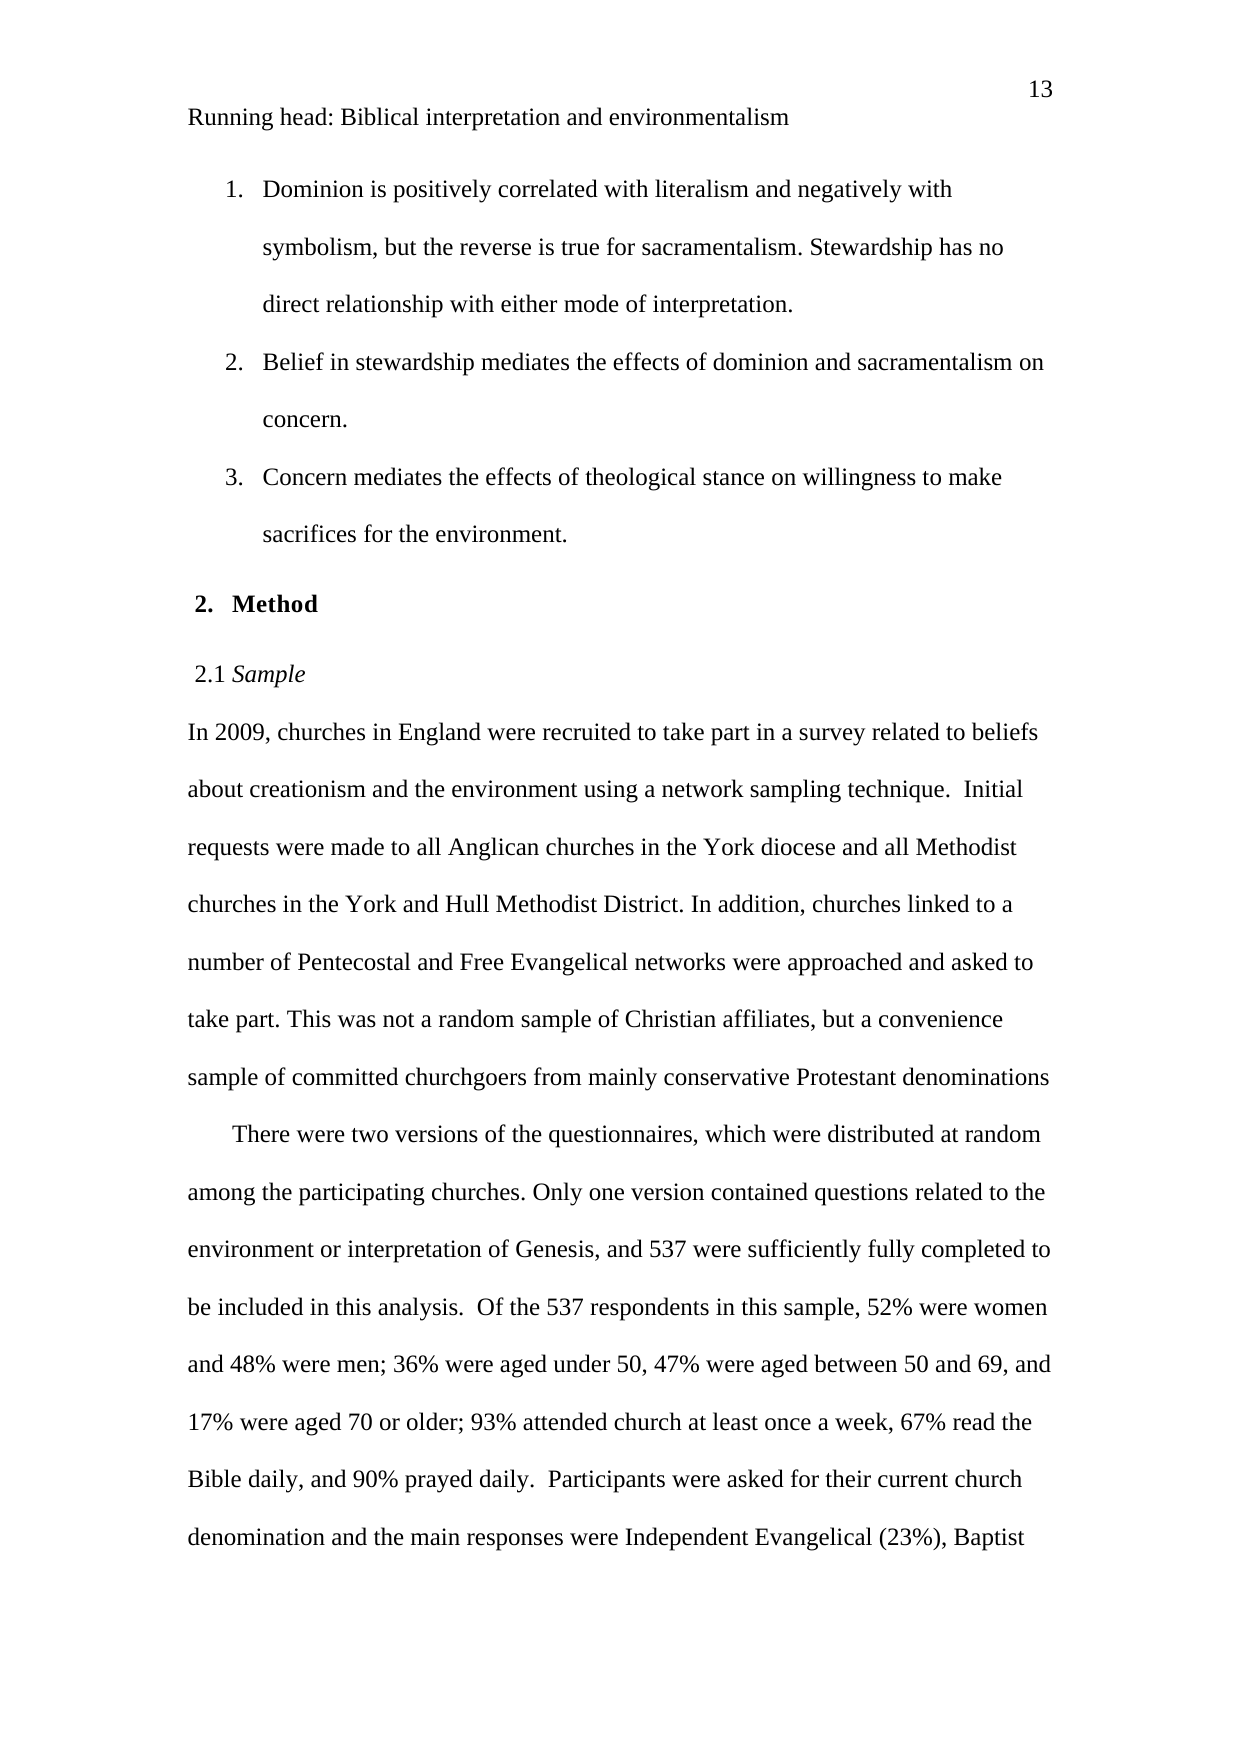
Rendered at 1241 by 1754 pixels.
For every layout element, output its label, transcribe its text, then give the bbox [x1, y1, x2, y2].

list Sample [194, 659, 1053, 688]
list Belief in stewardship mediates the effects of dominion and sacramentalism on concern. [225, 347, 1053, 433]
text In 2009, churches in England were recruited to take part in a survey related to beliefs about creationism and the environment using a network sampling technique. Initial requests were made to all Anglican churches in the York diocese and all Methodist churches in the York and Hull Methodist District. In addition, churches linked to a number of Pentecostal and Free Evangelical networks were approached and asked to take part. This was not a random sample of Christian affiliates, but a convenience sample of committed churchgoers from mainly conservative Protestant denominations [187, 717, 1053, 1091]
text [187, 1119, 1053, 1551]
list Concern mediates the effects of theological stance on willingness to make sacrifices for the environment. [225, 462, 1053, 548]
list Method [194, 589, 1053, 618]
list Dominion is positively correlated with literalism and negatively with symbolism, but the reverse is true for sacramentalism. Stewardship has no direct relationship with either mode of interpretation. [225, 174, 1053, 318]
